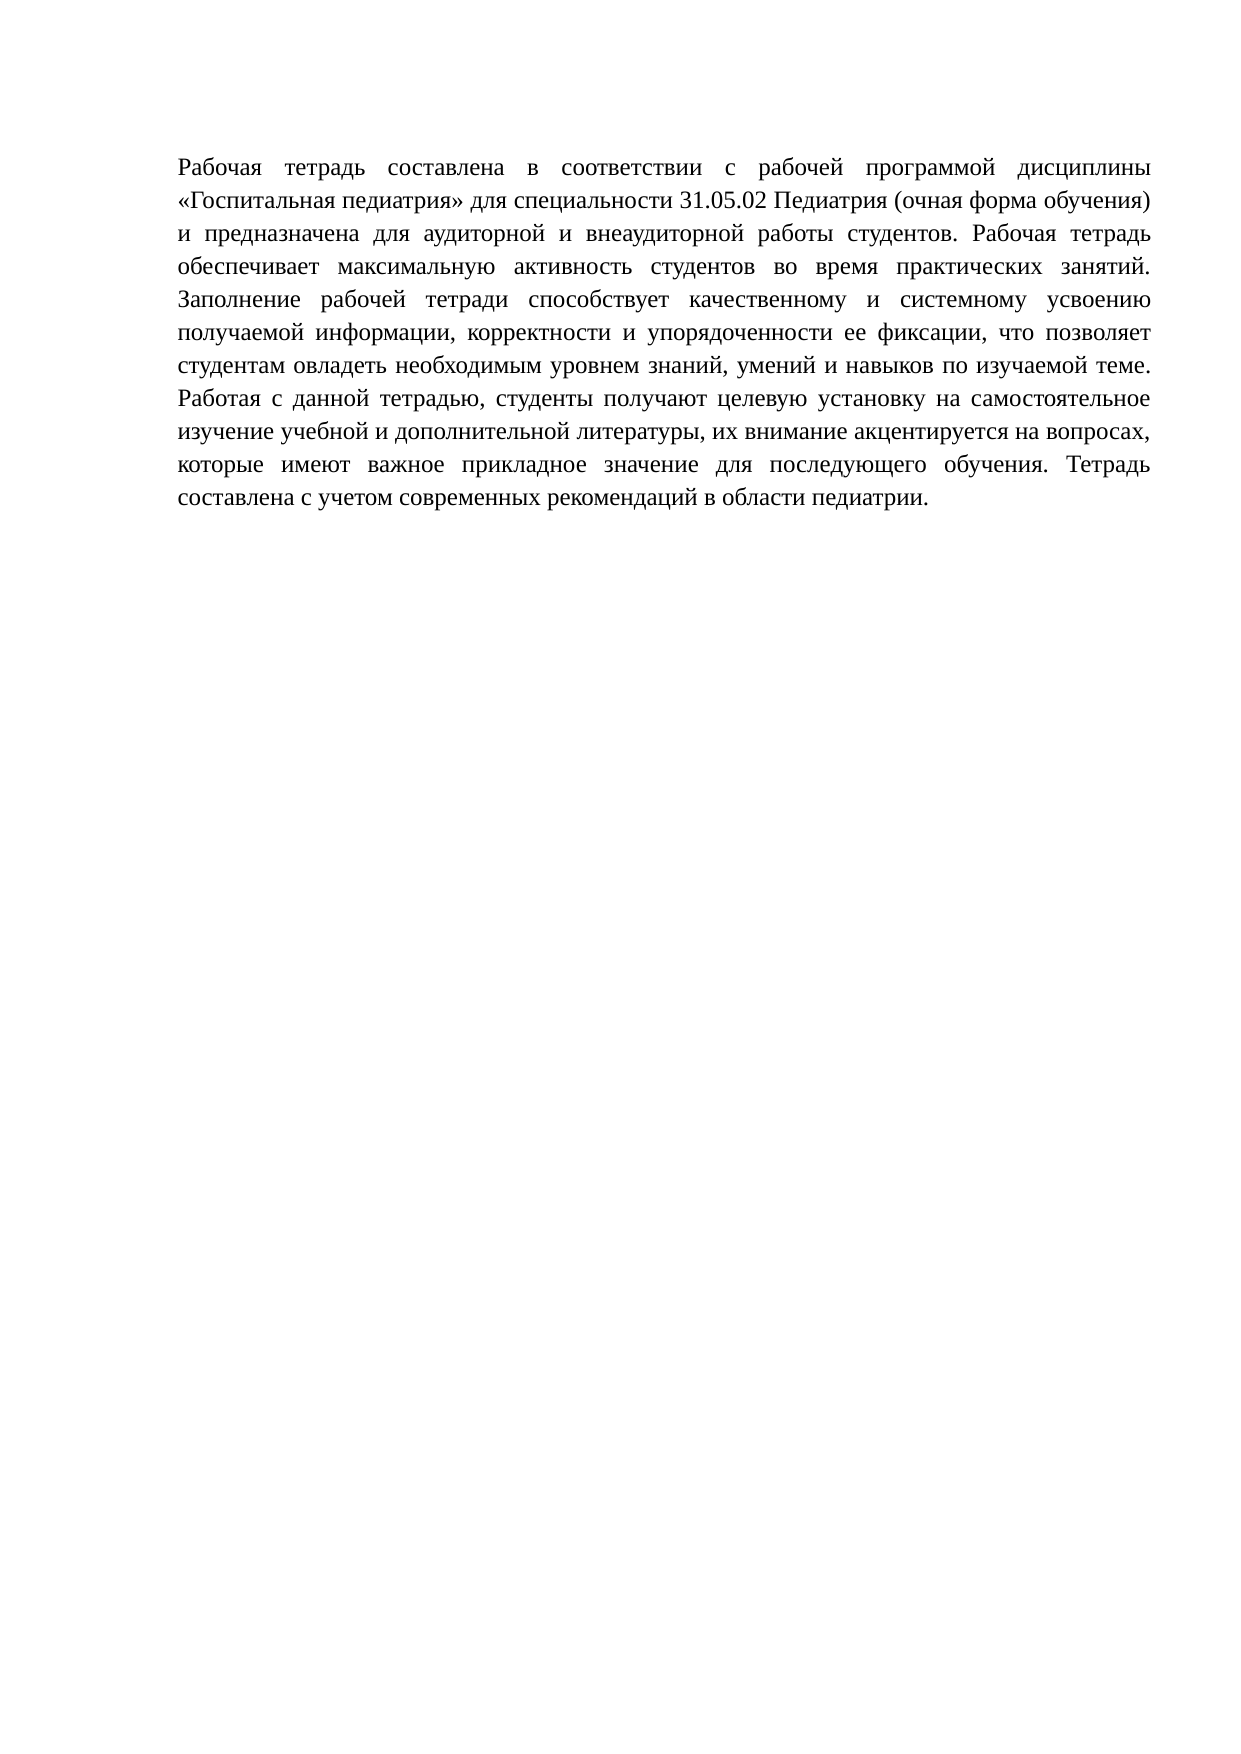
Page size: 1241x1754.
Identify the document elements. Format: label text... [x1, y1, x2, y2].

text Рабочая тетрадь составлена в соответствии с рабочей программой дисциплины «Госпитальная педиатрия» для специальности 31.05.02 Педиатрия (очная форма обучения) и предназначена для аудиторной и внеаудиторной работы студентов. Рабочая тетрадь обеспечивает максимальную активность студентов во время практических занятий. Заполнение рабочей тетради способствует качественному и системному усвоению получаемой информации, корректности и упорядоченности ее фиксации, что позволяет студентам овладеть необходимым уровнем знаний, умений и навыков по изучаемой теме. Работая с данной тетрадью, студенты получают целевую установку на самостоятельное изучение учебной и дополнительной литературы, их внимание акцентируется на вопросах, которые имеют важное прикладное значение для последующего обучения. Тетрадь составлена с учетом современных рекомендаций в области педиатрии. [177, 152, 1152, 511]
